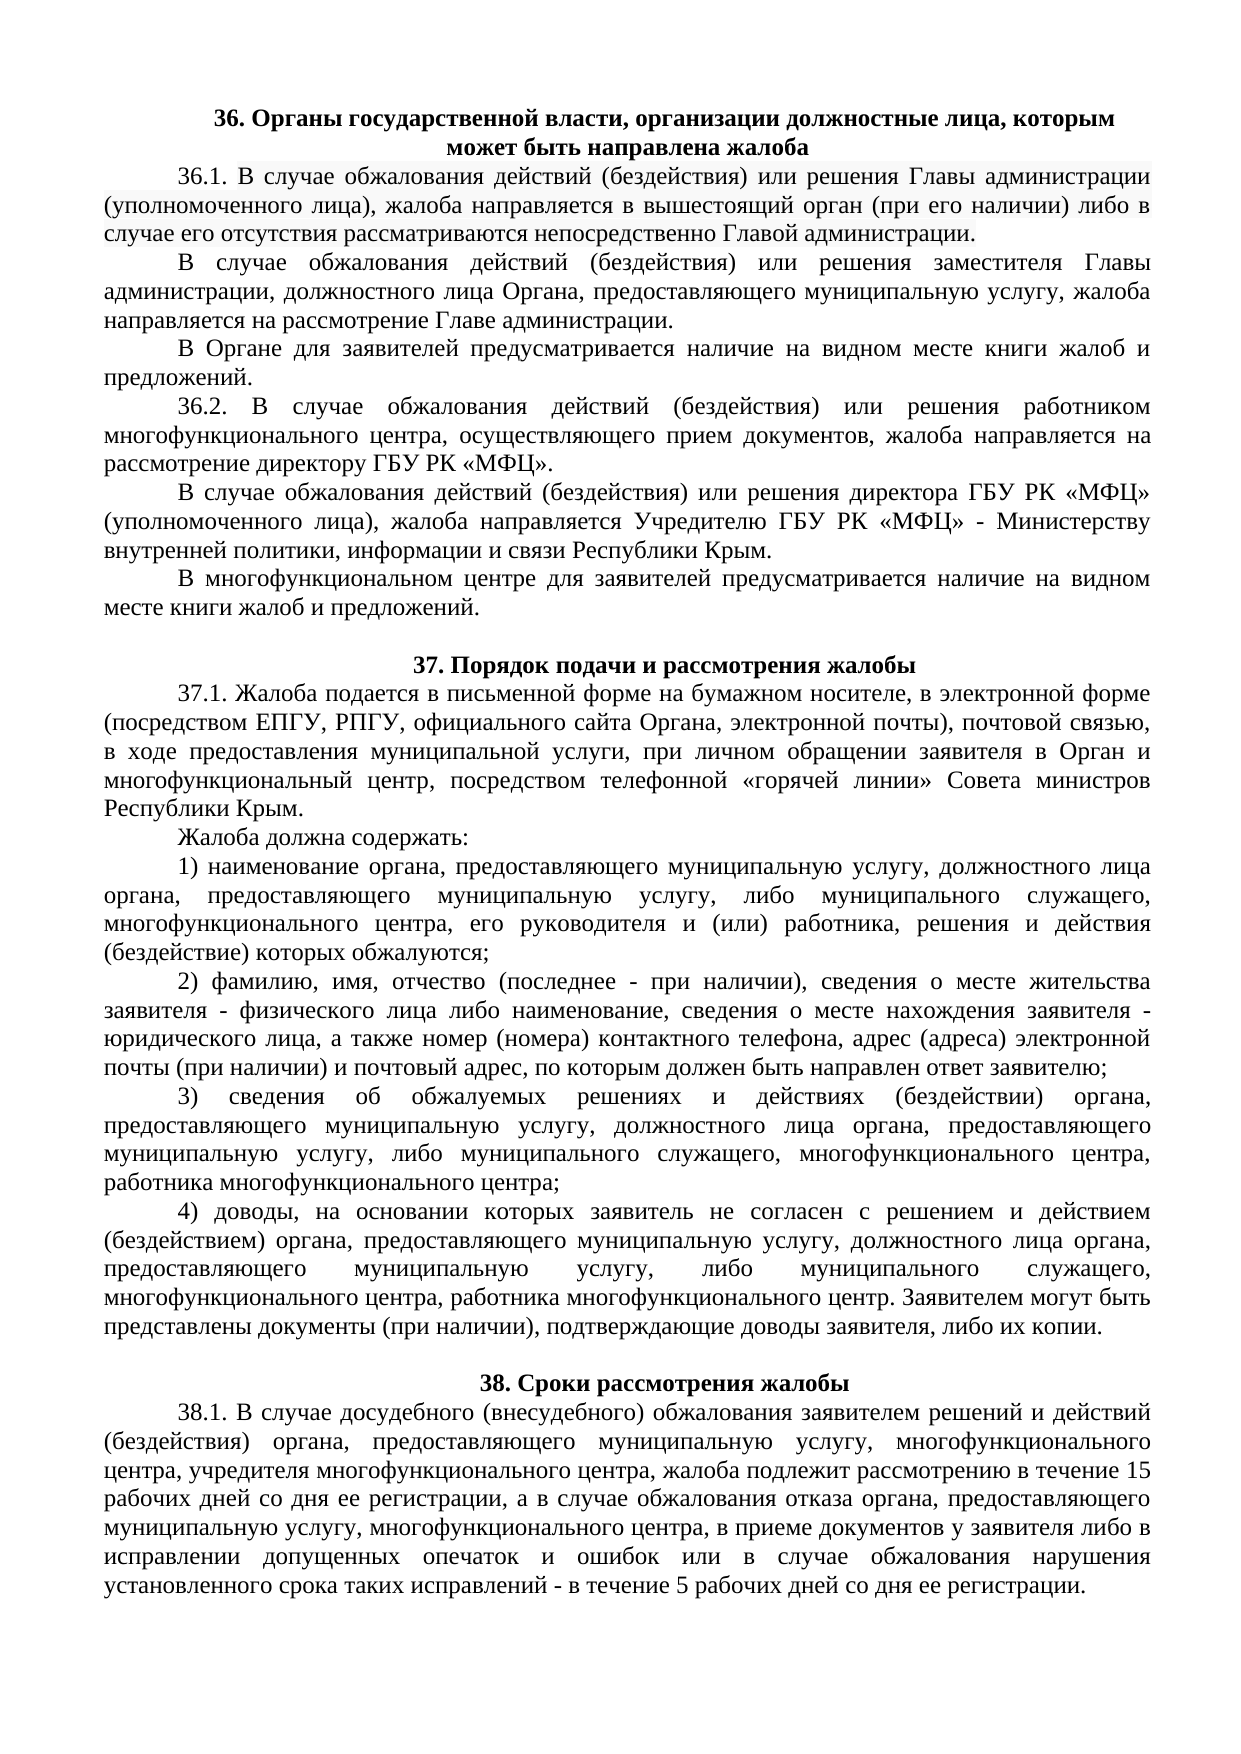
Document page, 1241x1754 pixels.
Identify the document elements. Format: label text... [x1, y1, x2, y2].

text 2) фамилию, имя, отчество (последнее - при наличии), сведения о месте жительства заявителя - физического лица либо наименование, сведения о месте нахождения заявителя - юридического лица, а также номер (номера) контактного телефона, адрес (адреса) электронной почты (при наличии) и почтовый адрес, по которым должен быть направлен ответ заявителю; [103, 966, 1152, 1081]
text 38. Сроки рассмотрения жалобы [103, 1368, 1152, 1397]
text Жалоба должна содержать: [103, 822, 1152, 851]
text 1) наименование органа, предоставляющего муниципальную услугу, должностного лица органа, предоставляющего муниципальную услугу, либо муниципального служащего, многофункционального центра, его руководителя и (или) работника, решения и действия (бездействие) которых обжалуются; [103, 851, 1152, 966]
text 36.1. В случае обжалования действий (бездействия) или решения Главы администрации (уполномоченного лица), жалоба направляется в вышестоящий орган (при его наличии) либо в случае его отсутствия рассматриваются непосредственно Главой администрации. [103, 161, 1152, 247]
text 4) доводы, на основании которых заявитель не согласен с решением и действием (бездействием) органа, предоставляющего муниципальную услугу, должностного лица органа, предоставляющего муниципальную услугу, либо муниципального служащего, многофункционального центра, работника многофункционального центр. Заявителем могут быть представлены документы (при наличии), подтверждающие доводы заявителя, либо их копии. [103, 1196, 1152, 1340]
text 36. Органы государственной власти, организации должностные лица, которым может быть направлена жалоба [103, 103, 1152, 161]
text 37. Порядок подачи и рассмотрения жалобы [103, 650, 1152, 678]
text 36.2. В случае обжалования действий (бездействия) или решения работником многофункционального центра, осуществляющего прием документов, жалоба направляется на рассмотрение директору ГБУ РК «МФЦ». [103, 391, 1152, 477]
text В многофункциональном центре для заявителей предусматривается наличие на видном месте книги жалоб и предложений. [103, 563, 1152, 621]
text В случае обжалования действий (бездействия) или решения директора ГБУ РК «МФЦ» (уполномоченного лица), жалоба направляется Учредителю ГБУ РК «МФЦ» - Министерству внутренней политики, информации и связи Республики Крым. [103, 477, 1152, 563]
text 37.1. Жалоба подается в письменной форме на бумажном носителе, в электронной форме (посредством ЕПГУ, РПГУ, официального сайта Органа, электронной почты), почтовой связью, в ходе предоставления муниципальной услуги, при личном обращении заявителя в Орган и многофункциональный центр, посредством телефонной «горячей линии» Совета министров Республики Крым. [103, 678, 1152, 822]
text В Органе для заявителей предусматривается наличие на видном месте книги жалоб и предложений. [103, 333, 1152, 391]
text 3) сведения об обжалуемых решениях и действиях (бездействии) органа, предоставляющего муниципальную услугу, должностного лица органа, предоставляющего муниципальную услугу, либо муниципального служащего, многофункционального центра, работника многофункционального центра; [103, 1081, 1152, 1196]
text 38.1. В случае досудебного (внесудебного) обжалования заявителем решений и действий (бездействия) органа, предоставляющего муниципальную услугу, многофункционального центра, учредителя многофункционального центра, жалоба подлежит рассмотрению в течение 15 рабочих дней со дня ее регистрации, а в случае обжалования отказа органа, предоставляющего муниципальную услугу, многофункционального центра, в приеме документов у заявителя либо в исправлении допущенных опечаток и ошибок или в случае обжалования нарушения установленного срока таких исправлений - в течение 5 рабочих дней со дня ее регистрации. [103, 1397, 1152, 1598]
text В случае обжалования действий (бездействия) или решения заместителя Главы администрации, должностного лица Органа, предоставляющего муниципальную услугу, жалоба направляется на рассмотрение Главе администрации. [103, 247, 1152, 333]
